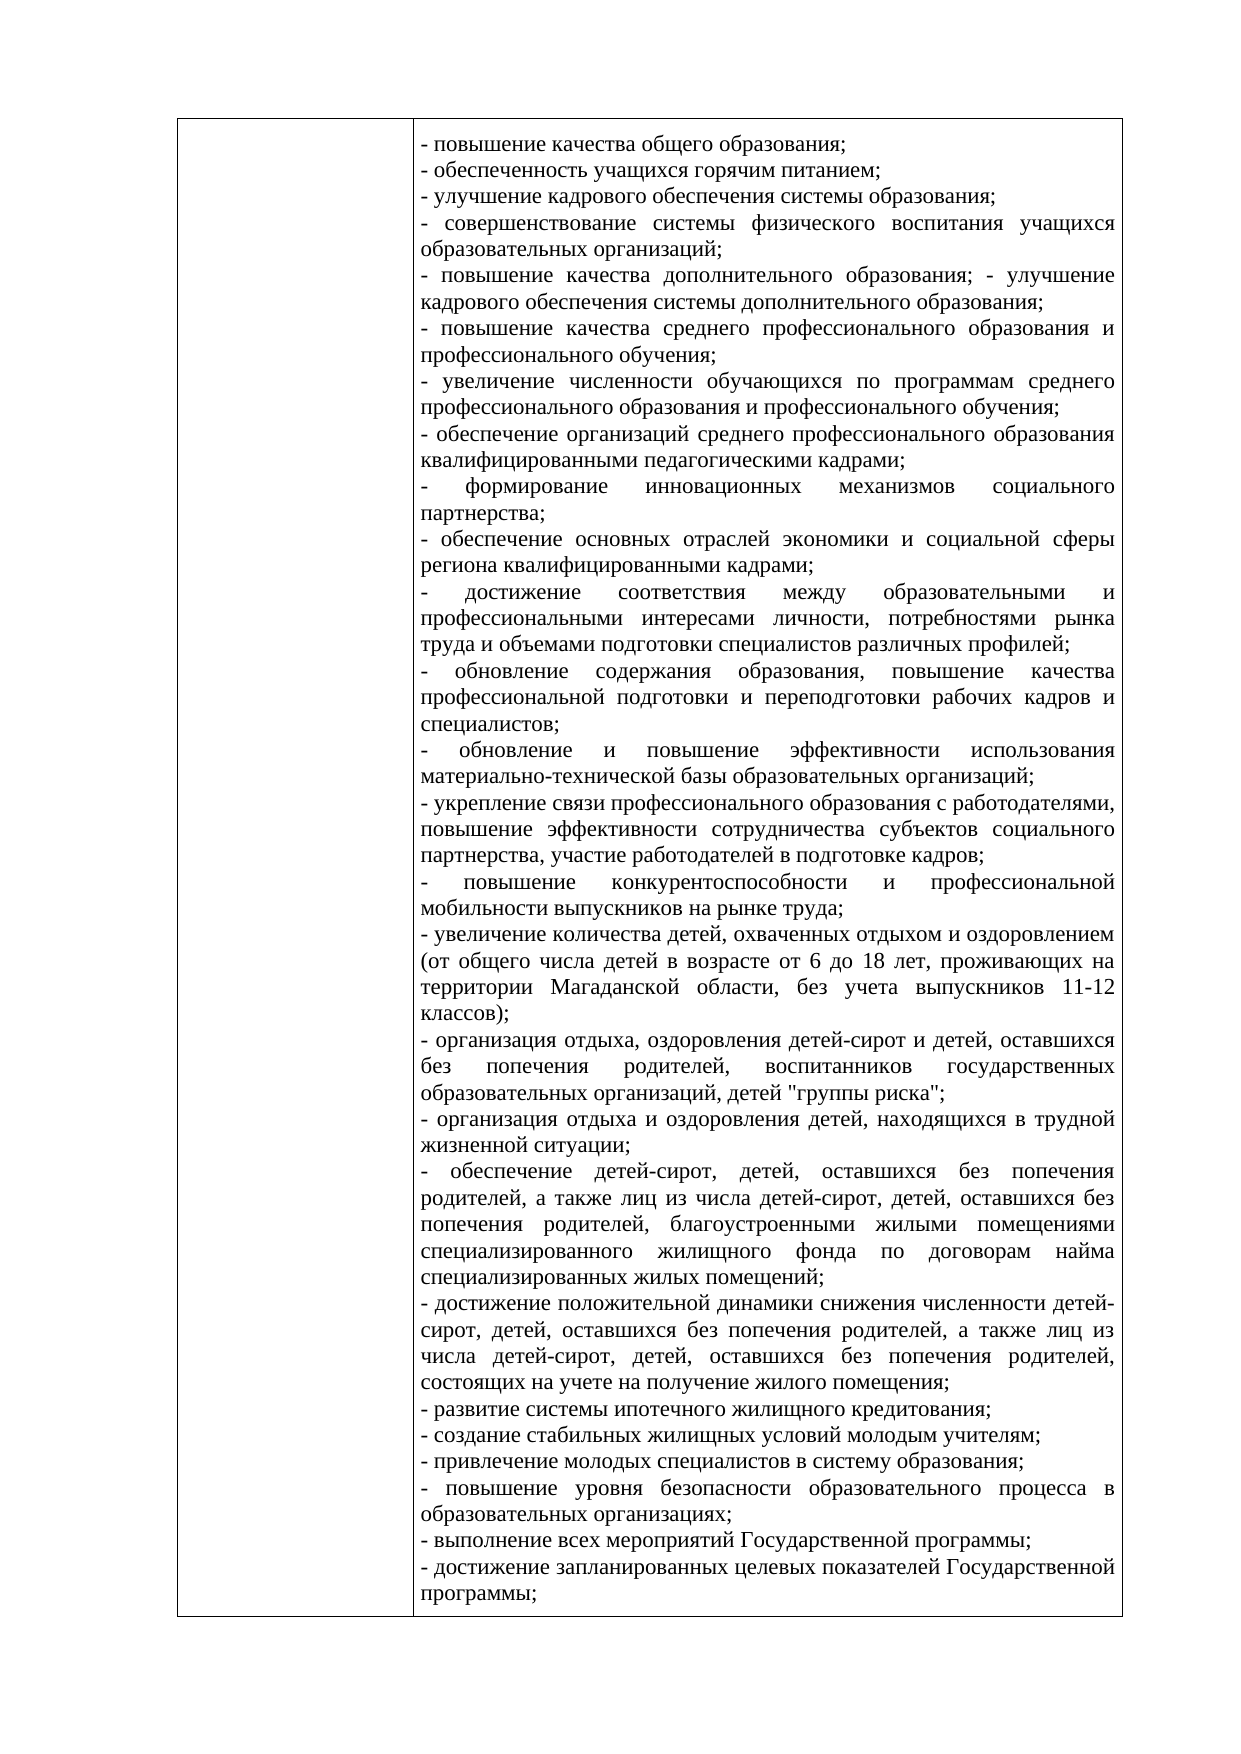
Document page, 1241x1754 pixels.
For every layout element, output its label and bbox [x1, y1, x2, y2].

table_cell [414, 119, 1122, 1616]
table_cell [178, 119, 413, 1616]
